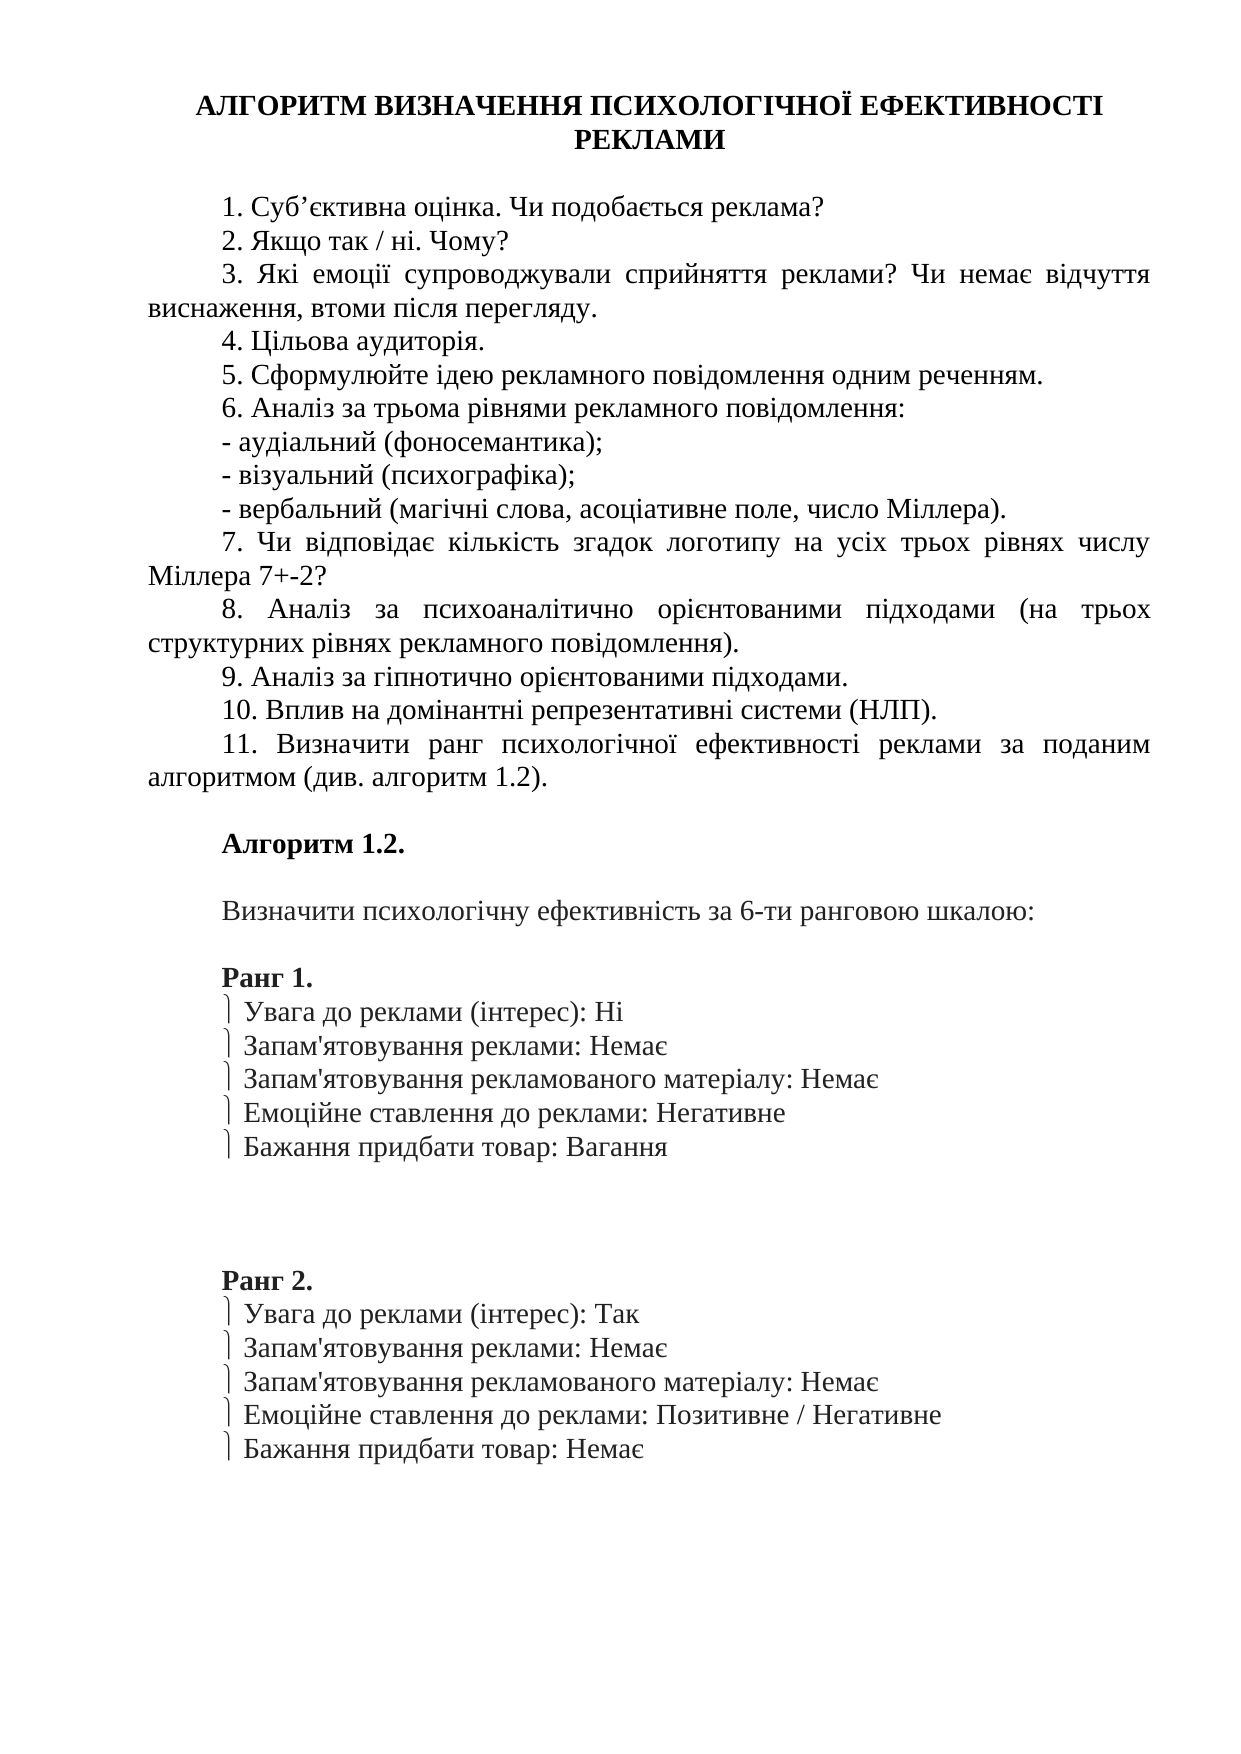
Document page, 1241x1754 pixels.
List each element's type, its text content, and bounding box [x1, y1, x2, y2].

text Бажання придбати товар: Вагання [148, 1129, 1152, 1162]
text Запам'ятовування рекламованого матеріалу: Немає [148, 1061, 1152, 1095]
text Увага до реклами (інтерес): Так [148, 1297, 1152, 1330]
text 7. Чи відповідає кількість згадок логотипу на усіх трьох рівнях числу Міллера 7+-2? [148, 524, 1152, 592]
text Емоційне ставлення до реклами: Негативне [148, 1095, 1152, 1129]
text Запам'ятовування реклами: Немає [148, 1330, 1152, 1364]
text Бажання придбати товар: Немає [148, 1431, 1152, 1465]
text Запам'ятовування реклами: Немає [148, 1028, 1152, 1061]
text 8. Аналіз за психоаналітично орієнтованими підходами (на трьох структурних рівнях рекламного повідомлення). [148, 592, 1152, 659]
text 11. Визначити ранг психологічної ефективності реклами за поданим алгоритмом (див. алгоритм 1.2). [148, 726, 1152, 793]
text Ранг 1. [148, 961, 1152, 994]
text 4. Цільова аудиторія. [148, 323, 1152, 357]
text 2. Якщо так / ні. Чому? [148, 223, 1152, 256]
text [148, 1397, 1152, 1431]
text 5. Сформулюйте ідею рекламного повідомлення одним реченням. [148, 357, 1152, 390]
text 1. Суб’єктивна оцінка. Чи подобається реклама? [148, 189, 1152, 223]
text Визначити психологічну ефективність за 6-ти ранговою шкалою: [148, 893, 1152, 927]
text 3. Які емоції супроводжували сприйняття реклами? Чи немає відчуття виснаження, втоми після перегляду. [148, 256, 1152, 323]
text Алгоритм 1.2. [148, 826, 1152, 860]
text 9. Аналіз за гіпнотично орієнтованими підходами. [148, 659, 1152, 692]
text Ранг 2. [148, 1263, 1152, 1297]
text - аудіальний (фоносемантика); [148, 424, 1152, 457]
text Увага до реклами (інтерес): Ні [148, 994, 1152, 1028]
text 10. Вплив на домінантні репрезентативні системи (НЛП). [148, 692, 1152, 726]
text - вербальний (магічні слова, асоціативне поле, число Міллера). [148, 491, 1152, 524]
text АЛГОРИТМ ВИЗНАЧЕННЯ ПСИХОЛОГІЧНОЇ ЕФЕКТИВНОСТІ РЕКЛАМИ [148, 88, 1152, 156]
text - візуальний (психографіка); [148, 457, 1152, 491]
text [148, 1364, 1152, 1397]
text 6. Аналіз за трьома рівнями рекламного повідомлення: [148, 390, 1152, 424]
